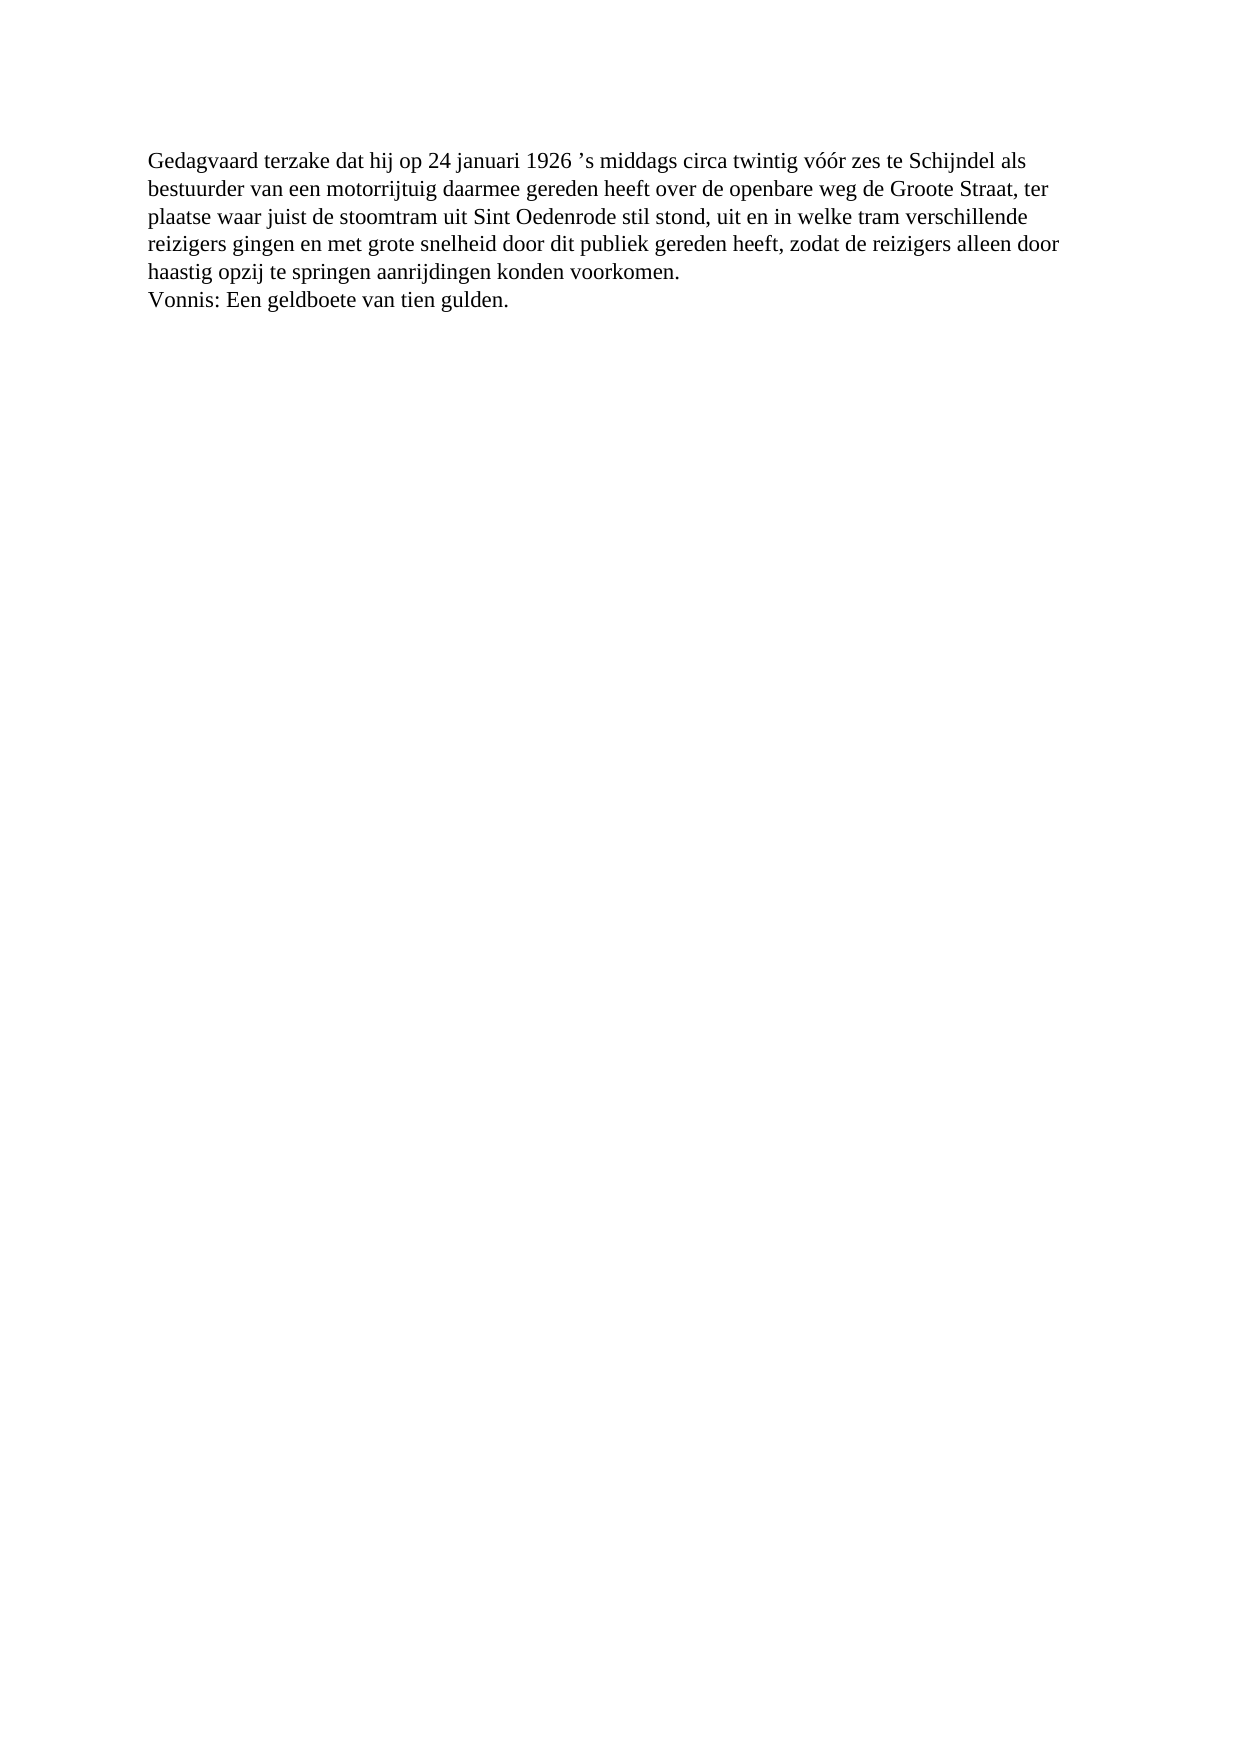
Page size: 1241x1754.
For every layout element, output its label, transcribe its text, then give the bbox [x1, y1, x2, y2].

text Gedagvaard terzake dat hij op 24 januari 1926 ’s middags circa twintig vóór zes te Schijndel als bestuurder van een motorrijtuig daarmee gereden heeft over de openbare weg de Groote Straat, ter plaatse waar juist de stoomtram uit Sint Oedenrode stil stond, uit en in welke tram verschillende reizigers gingen en met grote snelheid door dit publiek gereden heeft, zodat de reizigers alleen door haastig opzij te springen aanrijdingen konden voorkomen. [148, 148, 1093, 284]
text Vonnis: Een geldboete van tien gulden. [148, 286, 1093, 312]
